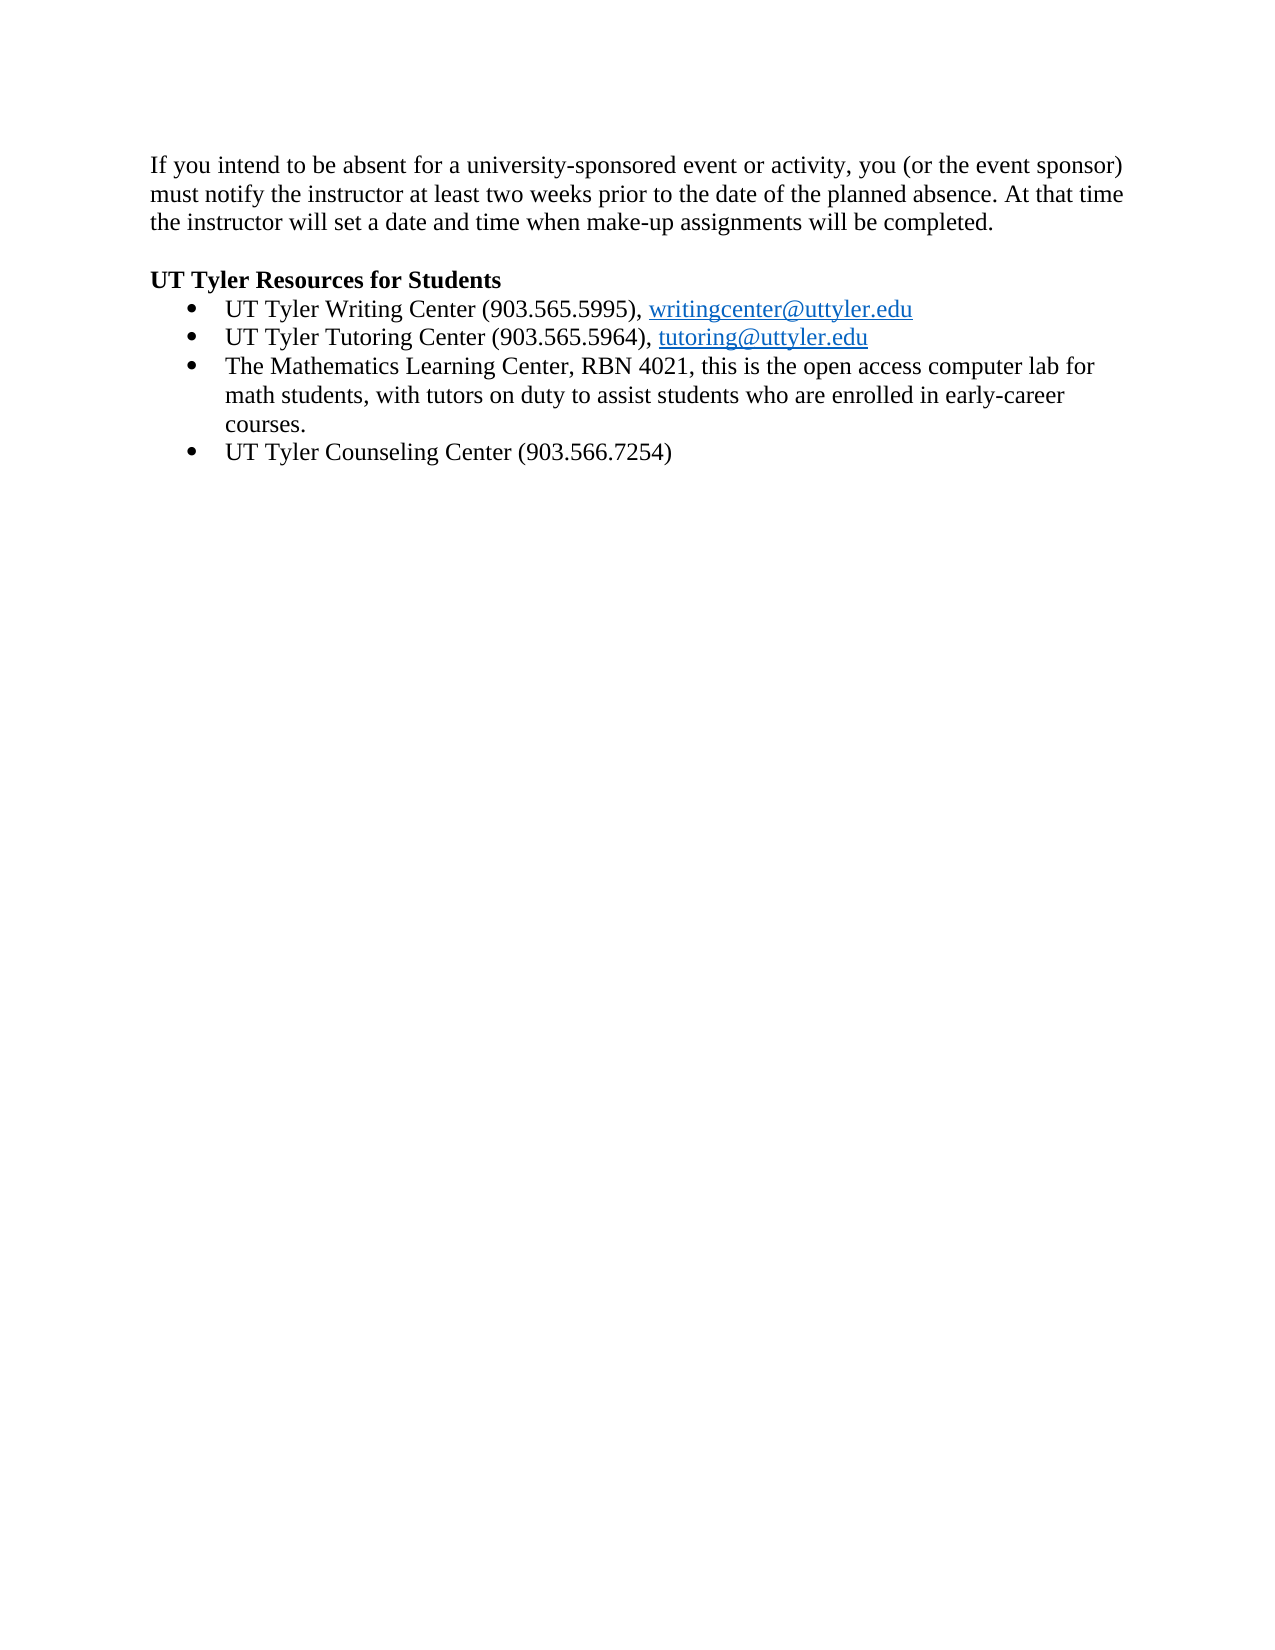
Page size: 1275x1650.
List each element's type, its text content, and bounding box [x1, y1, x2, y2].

list UT Tyler Counseling Center (903.566.7254) [187, 437, 1125, 466]
list UT Tyler Tutoring Center (903.565.5964), tutoring@uttyler.edu [187, 322, 1125, 351]
list UT Tyler Writing Center (903.565.5995), writingcenter@uttyler.edu [187, 294, 1125, 322]
text If you intend to be absent for a university-sponsored event or activity, you (or the event sponsor) must notify the instructor at least two weeks prior to the date of the planned absence. At that time the instructor will set a date and time when make-up assignments will be completed. [150, 150, 1125, 236]
list The Mathematics Learning Center, RBN 4021, this is the open access computer lab for math students, with tutors on duty to assist students who are enrolled in early-career courses. [187, 351, 1125, 437]
text UT Tyler Resources for Students [150, 265, 1125, 294]
